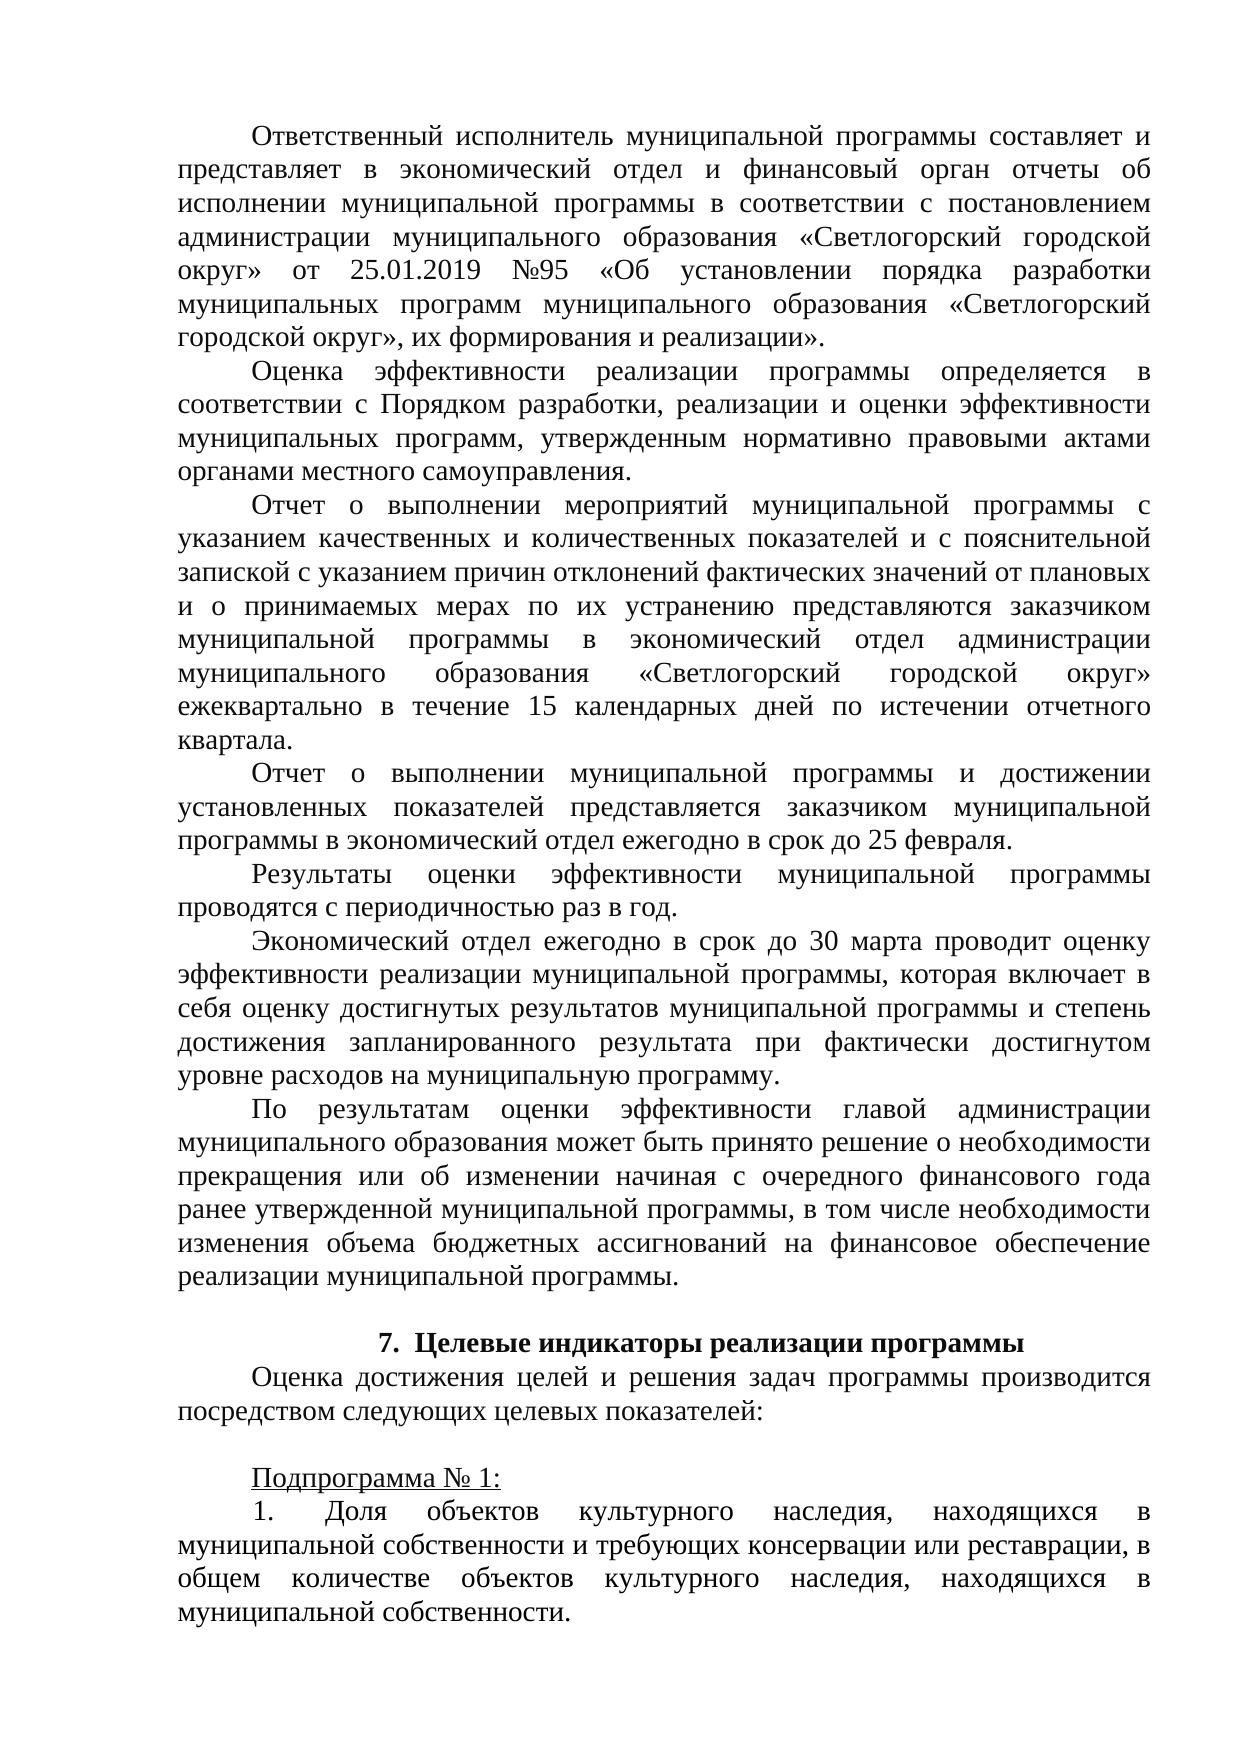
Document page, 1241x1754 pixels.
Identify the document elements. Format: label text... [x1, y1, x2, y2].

text По результатам оценки эффективности главой администрации муниципального образования может быть принято решение о необходимости прекращения или об изменении начиная с очередного финансового года ранее утвержденной муниципальной программы, в том числе необходимости изменения объема бюджетных ассигнований на финансовое обеспечение реализации муниципальной программы. [177, 1091, 1152, 1292]
text Отчет о выполнении муниципальной программы и достижении установленных показателей представляется заказчиком муниципальной программы в экономический отдел ежегодно в срок до 25 февраля. [177, 755, 1152, 856]
text Экономический отдел ежегодно в срок до 30 марта проводит оценку эффективности реализации муниципальной программы, которая включает в себя оценку достигнутых результатов муниципальной программы и степень достижения запланированного результата при фактически достигнутом уровне расходов на муниципальную программу. [177, 923, 1152, 1091]
text Подпрограмма № 1: [177, 1460, 1152, 1493]
text Отчет о выполнении мероприятий муниципальной программы с указанием качественных и количественных показателей и с пояснительной запиской с указанием причин отклонений фактических значений от плановых и о принимаемых мерах по их устранению представляются заказчиком муниципальной программы в экономический отдел администрации муниципального образования «Светлогорский городской округ» ежеквартально в течение 15 календарных дней по истечении отчетного квартала. [177, 487, 1152, 755]
text Результаты оценки эффективности муниципальной программы проводятся с периодичностью раз в год. [177, 856, 1152, 923]
list Доля объектов культурного наследия, находящихся в муниципальной собственности и требующих консервации или реставрации, в общем количестве объектов культурного наследия, находящихся в муниципальной собственности. [177, 1493, 1152, 1627]
text Оценка достижения целей и решения задач программы производится посредством следующих целевых показателей: [177, 1359, 1152, 1426]
text Ответственный исполнитель муниципальной программы составляет и представляет в экономический отдел и финансовый орган отчеты об исполнении муниципальной программы в соответствии с постановлением администрации муниципального образования «Светлогорский городской округ» от 25.01.2019 №95 «Об установлении порядка разработки муниципальных программ муниципального образования «Светлогорский городской округ», их формирования и реализации». [177, 118, 1152, 353]
text Оценка эффективности реализации программы определяется в соответствии с Порядком разработки, реализации и оценки эффективности муниципальных программ, утвержденным нормативно правовыми актами органами местного самоуправления. [177, 353, 1152, 487]
text 7. Целевые индикаторы реализации программы [177, 1326, 1152, 1359]
